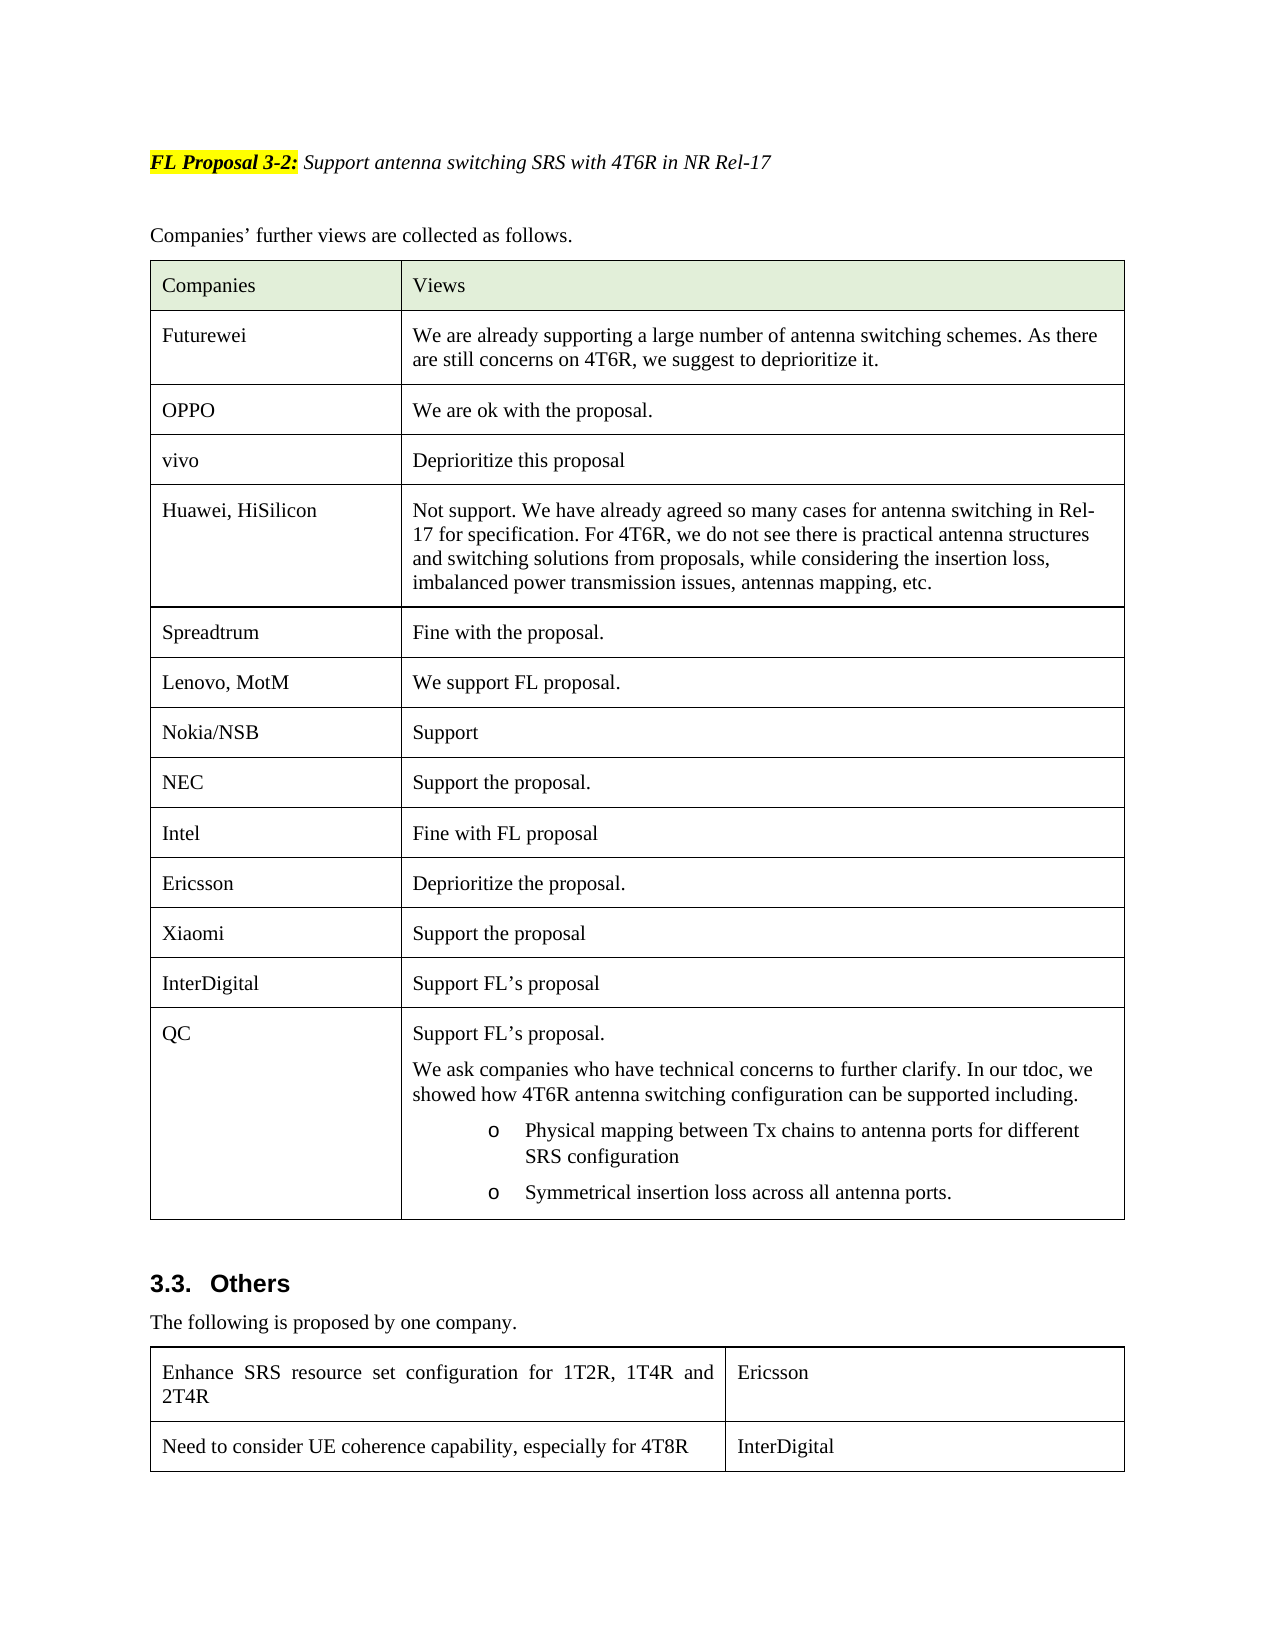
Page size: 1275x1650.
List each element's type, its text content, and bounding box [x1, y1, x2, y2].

table_cell Intel [151, 808, 401, 857]
table_cell Futurewei [151, 311, 401, 384]
table_header Enhance SRS resource set configuration for 1T2R, 1T4R and 2T4R [151, 1348, 725, 1421]
table_cell Not support. We have already agreed so many cases for antenna switching in Rel-17 for specification. For 4T6R, we do not see there is practical antenna structures and switching solutions from proposals, while considering the insertion loss, imbalanced power transmission issues, antennas mapping, etc. [402, 485, 1124, 606]
table_cell We are ok with the proposal. [402, 385, 1124, 434]
table_cell vivo [151, 435, 401, 484]
table_cell Support [402, 708, 1124, 757]
table_cell We support FL proposal. [402, 658, 1124, 707]
table_cell Nokia/NSB [151, 708, 401, 757]
table_cell Support FL’s proposal. We ask companies who have technical concerns to further clarify. In our tdoc, we showed how 4T6R antenna switching configuration can be supported including. Physical mapping between Tx chains to antenna ports for different SRS configuration Symmetrical insertion loss across all antenna ports. [402, 1008, 1124, 1218]
table_cell Deprioritize the proposal. [402, 858, 1124, 907]
table_cell NEC [151, 758, 401, 807]
table_header Companies [151, 261, 401, 310]
table_cell InterDigital [726, 1422, 1124, 1471]
table_cell Lenovo, MotM [151, 658, 401, 707]
table_header Views [402, 261, 1124, 310]
table_cell Support the proposal [402, 908, 1124, 957]
table_cell Fine with the proposal. [402, 608, 1124, 657]
table_cell Support the proposal. [402, 758, 1124, 807]
table_cell OPPO [151, 385, 401, 434]
text The following is proposed by one company. [150, 1310, 1125, 1334]
table_cell Xiaomi [151, 908, 401, 957]
table_cell Spreadtrum [151, 608, 401, 657]
text FL Proposal 3-2: Support antenna switching SRS with 4T6R in NR Rel-17 [298, 150, 1125, 174]
table_cell Fine with FL proposal [402, 808, 1124, 857]
table_cell Ericsson [151, 858, 401, 907]
subtitle Others [150, 1269, 1125, 1297]
table_cell Support FL’s proposal [402, 958, 1124, 1007]
table_cell Huawei, HiSilicon [151, 485, 401, 606]
table_cell InterDigital [151, 958, 401, 1007]
table_header Ericsson [726, 1348, 1124, 1421]
table_cell Deprioritize this proposal [402, 435, 1124, 484]
text Companies’ further views are collected as follows. [150, 223, 1125, 247]
table_cell QC [151, 1008, 401, 1218]
table_cell Need to consider UE coherence capability, especially for 4T8R [151, 1422, 725, 1471]
table_cell We are already supporting a large number of antenna switching schemes. As there are still concerns on 4T6R, we suggest to deprioritize it. [402, 311, 1124, 384]
